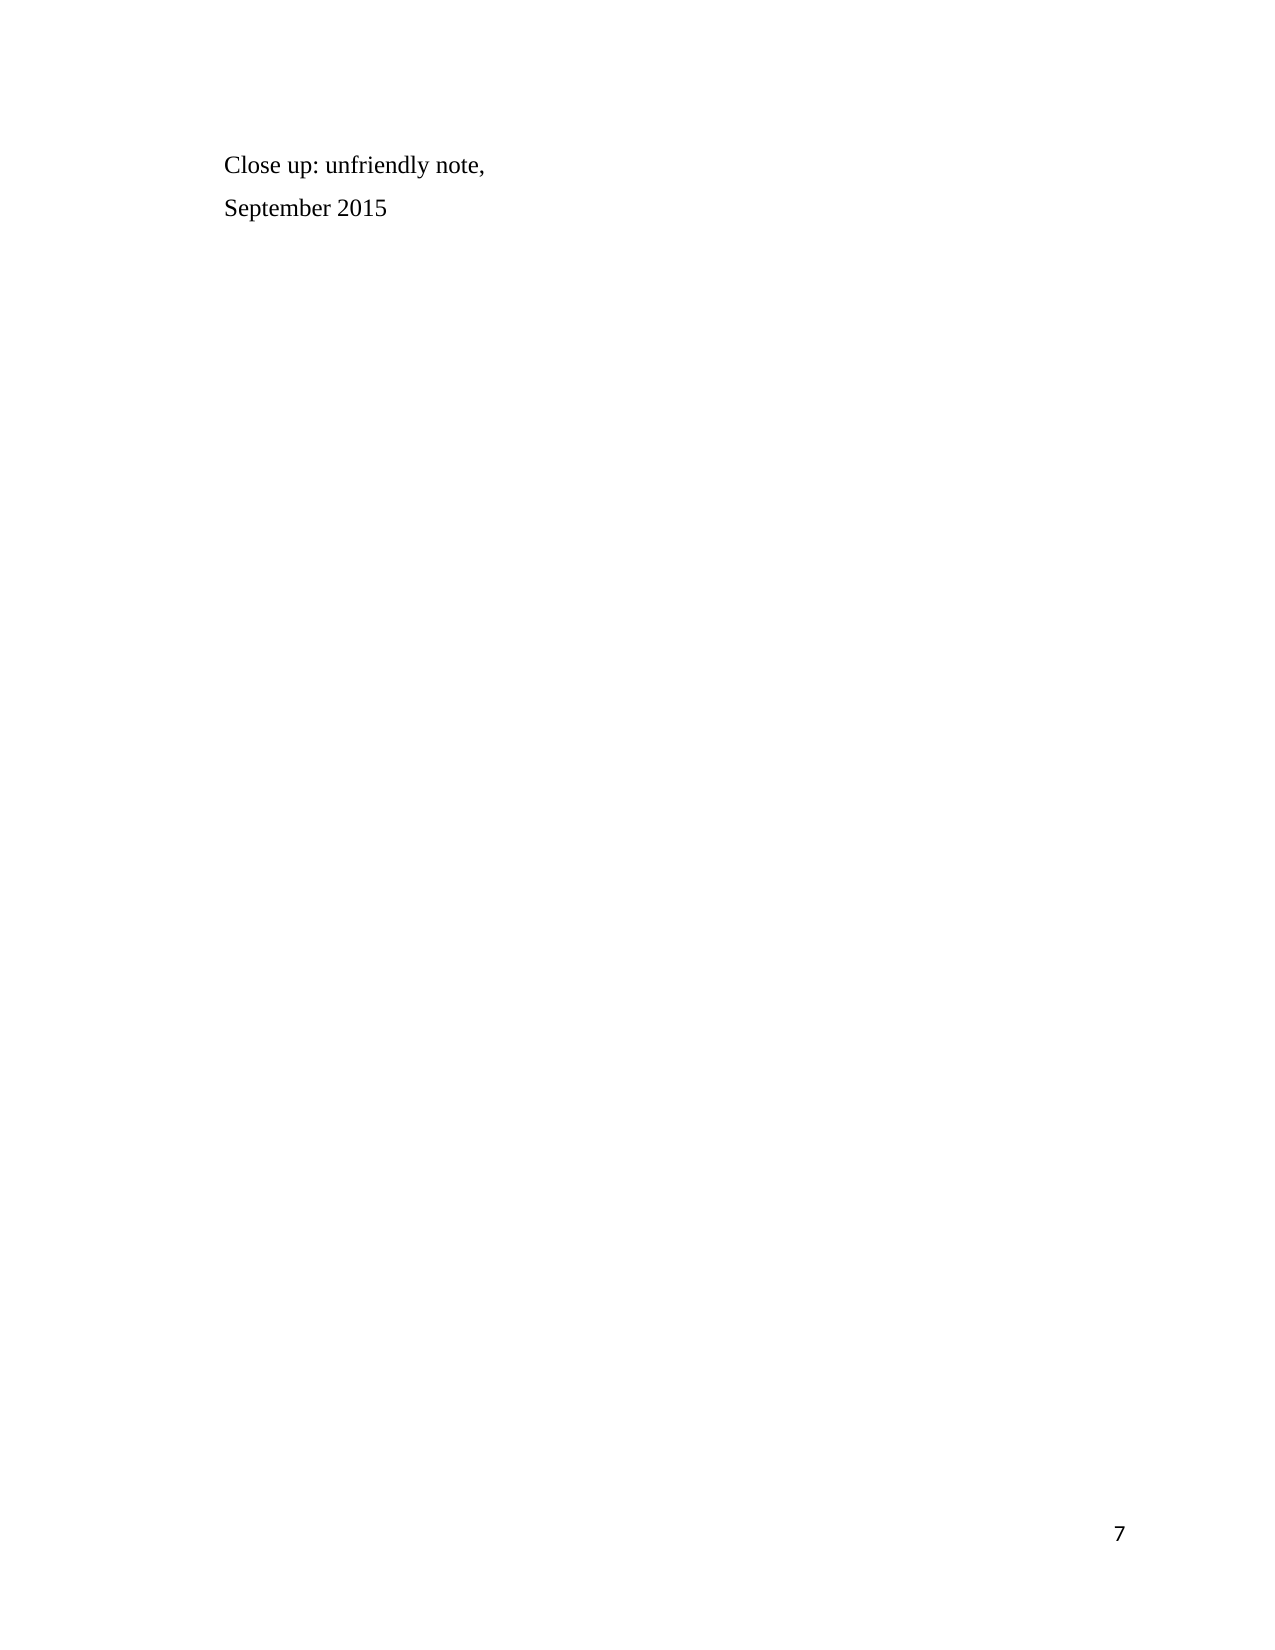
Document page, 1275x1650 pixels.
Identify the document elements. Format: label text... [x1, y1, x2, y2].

text Close up: unfriendly note, September 2015 [224, 150, 1125, 222]
